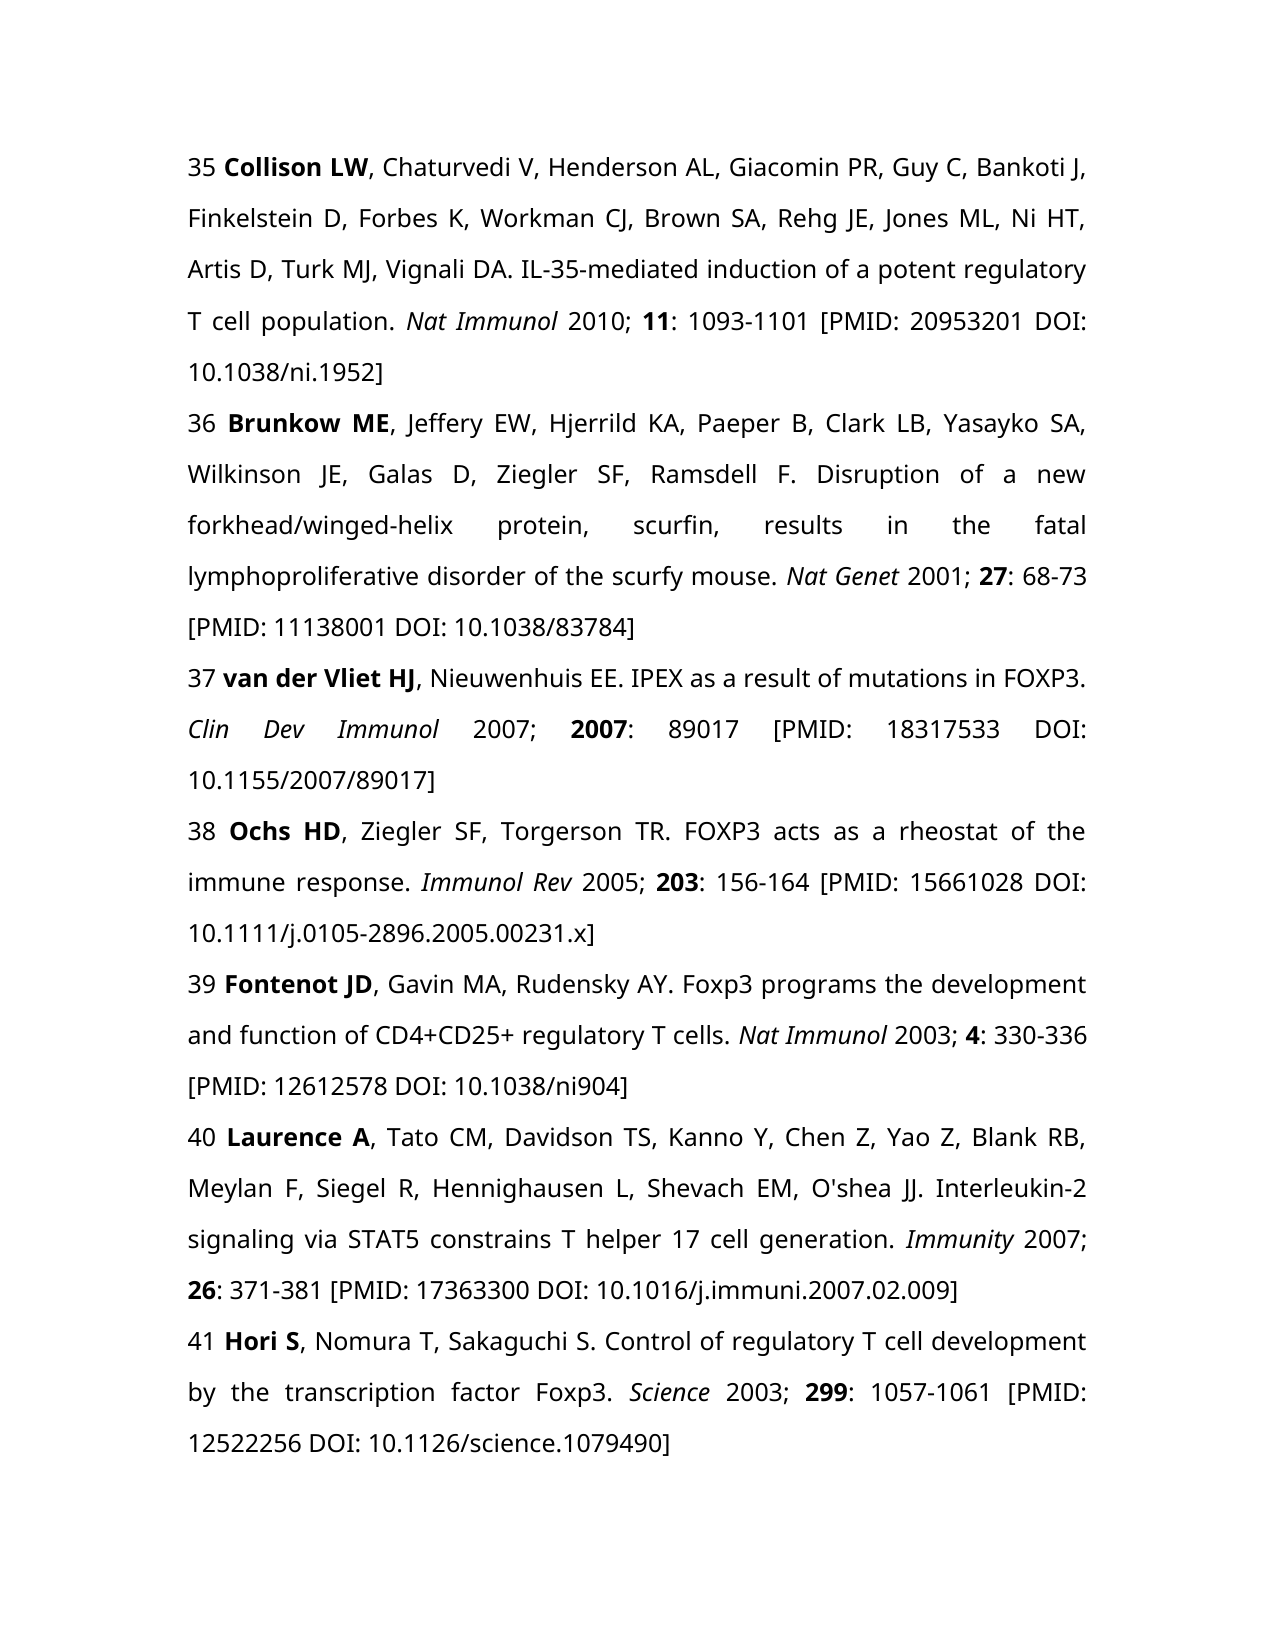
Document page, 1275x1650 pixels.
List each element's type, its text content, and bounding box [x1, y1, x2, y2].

text 39 Fontenot JD, Gavin MA, Rudensky AY. Foxp3 programs the development and function of CD4+CD25+ regulatory T cells. Nat Immunol 2003; 4: 330-336 [PMID: 12612578 DOI: 10.1038/ni904] [187, 967, 1087, 1103]
text 38 Ochs HD, Ziegler SF, Torgerson TR. FOXP3 acts as a rheostat of the immune response. Immunol Rev 2005; 203: 156-164 [PMID: 15661028 DOI: 10.1111/j.0105-2896.2005.00231.x] [187, 813, 1087, 950]
text 36 Brunkow ME, Jeffery EW, Hjerrild KA, Paeper B, Clark LB, Yasayko SA, Wilkinson JE, Galas D, Ziegler SF, Ramsdell F. Disruption of a new forkhead/winged-helix protein, scurfin, results in the fatal lymphoproliferative disorder of the scurfy mouse. Nat Genet 2001; 27: 68-73 [PMID: 11138001 DOI: 10.1038/83784] [187, 405, 1087, 643]
text 40 Laurence A, Tato CM, Davidson TS, Kanno Y, Chen Z, Yao Z, Blank RB, Meylan F, Siegel R, Hennighausen L, Shevach EM, O'shea JJ. Interleukin-2 signaling via STAT5 constrains T helper 17 cell generation. Immunity 2007; 26: 371-381 [PMID: 17363300 DOI: 10.1016/j.immuni.2007.02.009] [187, 1120, 1087, 1307]
text 41 Hori S, Nomura T, Sakaguchi S. Control of regulatory T cell development by the transcription factor Foxp3. Science 2003; 299: 1057-1061 [PMID: 12522256 DOI: 10.1126/science.1079490] [187, 1324, 1087, 1460]
text 37 van der Vliet HJ, Nieuwenhuis EE. IPEX as a result of mutations in FOXP3. Clin Dev Immunol 2007; 2007: 89017 [PMID: 18317533 DOI: 10.1155/2007/89017] [187, 660, 1087, 797]
text 35 Collison LW, Chaturvedi V, Henderson AL, Giacomin PR, Guy C, Bankoti J, Finkelstein D, Forbes K, Workman CJ, Brown SA, Rehg JE, Jones ML, Ni HT, Artis D, Turk MJ, Vignali DA. IL-35-mediated induction of a potent regulatory T cell population. Nat Immunol 2010; 11: 1093-1101 [PMID: 20953201 DOI: 10.1038/ni.1952] [187, 150, 1087, 388]
